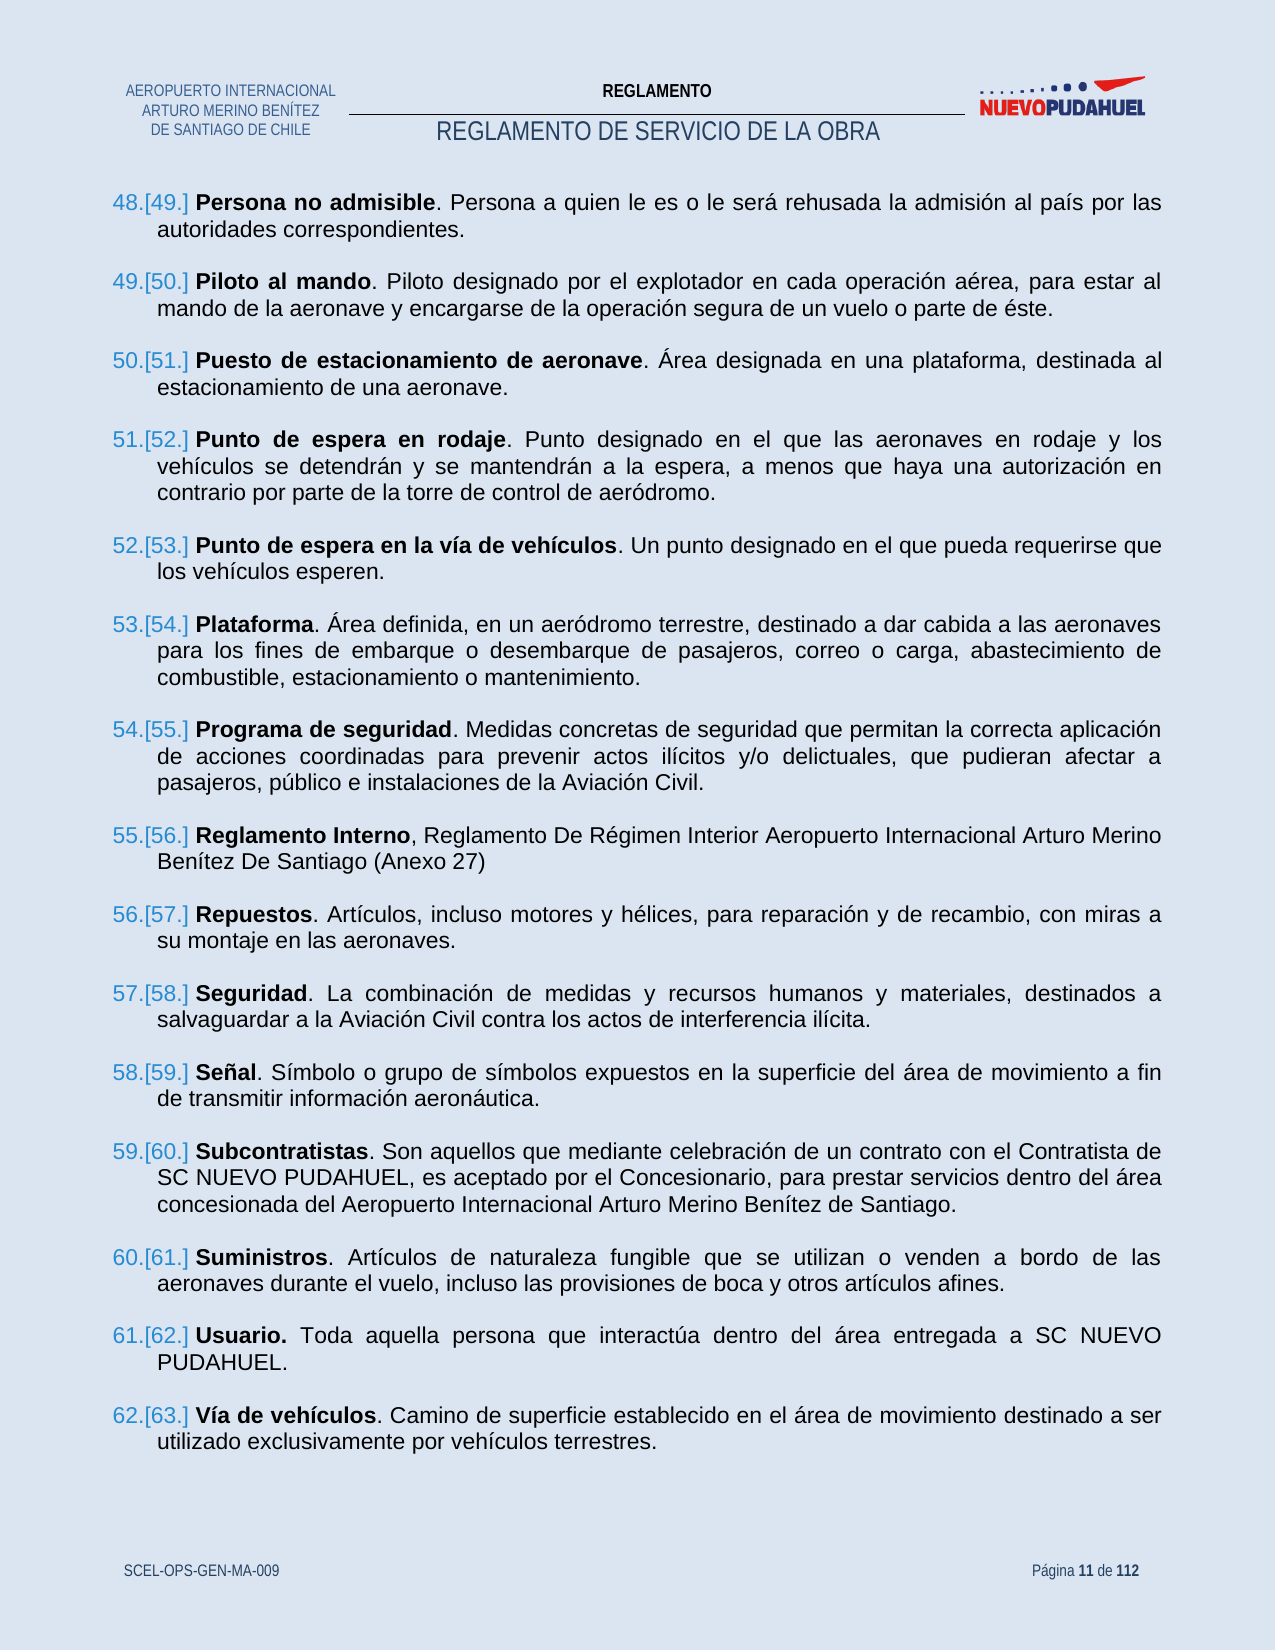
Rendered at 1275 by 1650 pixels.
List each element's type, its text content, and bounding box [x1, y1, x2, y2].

list Reglamento Interno, Reglamento De Régimen Interior Aeropuerto Internacional Arturo Merino Benítez De Santiago (Anexo 27) [112, 822, 1162, 874]
list Señal. Símbolo o grupo de símbolos expuestos en la superficie del área de movimiento a fin de transmitir información aeronáutica. [112, 1059, 1162, 1112]
list Plataforma. Área definida, en un aeródromo terrestre, destinado a dar cabida a las aeronaves para los fines de embarque o desembarque de pasajeros, correo o carga, abastecimiento de combustible, estacionamiento o mantenimiento. [112, 611, 1162, 690]
list Punto de espera en rodaje. Punto designado en el que las aeronaves en rodaje y los vehículos se detendrán y se mantendrán a la espera, a menos que haya una autorización en contrario por parte de la torre de control de aeródromo. [112, 426, 1162, 506]
list Puesto de estacionamiento de aeronave. Área designada en una plataforma, destinada al estacionamiento de una aeronave. [112, 347, 1162, 400]
list Vía de vehículos. Camino de superficie establecido en el área de movimiento destinado a ser utilizado exclusivamente por vehículos terrestres. [112, 1402, 1162, 1454]
list Seguridad. La combinación de medidas y recursos humanos y materiales, destinados a salvaguardar a la Aviación Civil contra los actos de interferencia ilícita. [112, 980, 1162, 1033]
list Subcontratistas. Son aquellos que mediante celebración de un contrato con el Contratista de SC NUEVO PUDAHUEL, es aceptado por el Concesionario, para prestar servicios dentro del área concesionada del Aeropuerto Internacional Arturo Merino Benítez de Santiago. [112, 1138, 1162, 1217]
list Repuestos. Artículos, incluso motores y hélices, para reparación y de recambio, con miras a su montaje en las aeronaves. [112, 901, 1162, 953]
list Usuario. Toda aquella persona que interactúa dentro del área entregada a SC NUEVO PUDAHUEL. [112, 1322, 1162, 1375]
picture [979, 74, 1146, 116]
list Persona no admisible. Persona a quien le es o le será rehusada la admisión al país por las autoridades correspondientes. [112, 189, 1162, 242]
list Punto de espera en la vía de vehículos. Un punto designado en el que pueda requerirse que los vehículos esperen. [112, 532, 1162, 584]
list Piloto al mando. Piloto designado por el explotador en cada operación aérea, para estar al mando de la aeronave y encargarse de la operación segura de un vuelo o parte de éste. [112, 268, 1162, 321]
list Programa de seguridad. Medidas concretas de seguridad que permitan la correcta aplicación de acciones coordinadas para prevenir actos ilícitos y/o delictuales, que pudieran afectar a pasajeros, público e instalaciones de la Aviación Civil. [112, 716, 1162, 795]
list Suministros. Artículos de naturaleza fungible que se utilizan o venden a bordo de las aeronaves durante el vuelo, incluso las provisiones de boca y otros artículos afines. [112, 1243, 1162, 1296]
